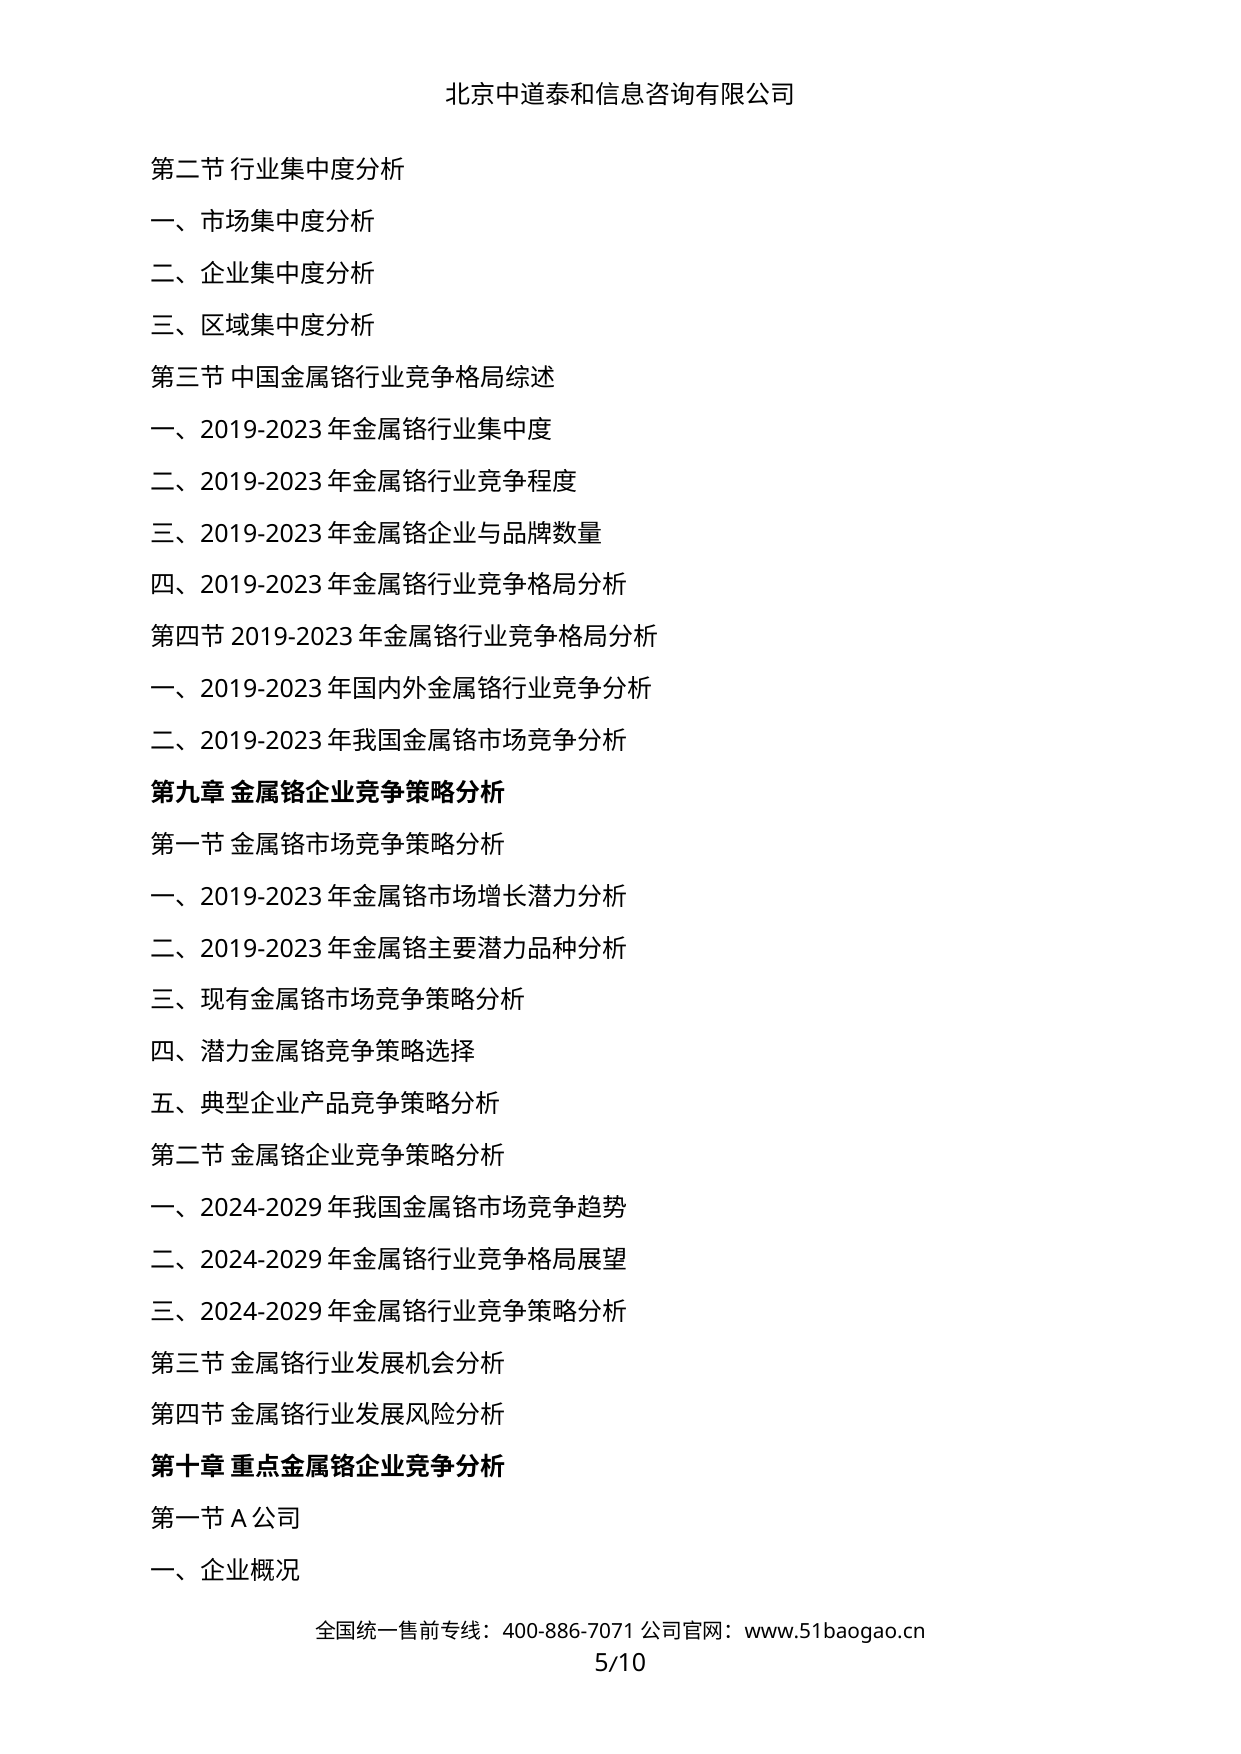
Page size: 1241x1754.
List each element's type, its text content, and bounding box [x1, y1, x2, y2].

text 一、2019-2023年金属铬行业集中度 [150, 409, 1090, 446]
text 二、2019-2023年我国金属铬市场竞争分析 [150, 721, 1090, 757]
text 三、2019-2023年金属铬企业与品牌数量 [150, 513, 1090, 549]
text 第九章 金属铬企业竞争策略分析 [150, 772, 1090, 809]
text 四、潜力金属铬竞争策略选择 [150, 1032, 1090, 1068]
text 三、区域集中度分析 [150, 306, 1090, 342]
text 第二节 行业集中度分析 [150, 150, 1090, 186]
text 第一节 金属铬市场竞争策略分析 [150, 824, 1090, 861]
text 第二节 金属铬企业竞争策略分析 [150, 1136, 1090, 1172]
text 一、2019-2023年国内外金属铬行业竞争分析 [150, 669, 1090, 705]
text 四、2019-2023年金属铬行业竞争格局分析 [150, 565, 1090, 601]
text 第四节 金属铬行业发展风险分析 [150, 1395, 1090, 1431]
text 二、2019-2023年金属铬主要潜力品种分析 [150, 928, 1090, 964]
text 五、典型企业产品竞争策略分析 [150, 1084, 1090, 1120]
text 二、2019-2023年金属铬行业竞争程度 [150, 461, 1090, 497]
text 一、市场集中度分析 [150, 202, 1090, 238]
text 三、现有金属铬市场竞争策略分析 [150, 980, 1090, 1016]
text 一、企业概况 [150, 1551, 1090, 1587]
text 第三节 中国金属铬行业竞争格局综述 [150, 357, 1090, 394]
text 第三节 金属铬行业发展机会分析 [150, 1343, 1090, 1379]
text 第四节 2019-2023年金属铬行业竞争格局分析 [150, 617, 1090, 653]
text 二、企业集中度分析 [150, 254, 1090, 290]
text 二、2024-2029年金属铬行业竞争格局展望 [150, 1239, 1090, 1276]
text 三、2024-2029年金属铬行业竞争策略分析 [150, 1291, 1090, 1327]
text 一、2019-2023年金属铬市场增长潜力分析 [150, 876, 1090, 912]
text 第一节 A公司 [150, 1499, 1090, 1535]
text 第十章 重点金属铬企业竞争分析 [150, 1447, 1090, 1483]
text 一、2024-2029年我国金属铬市场竞争趋势 [150, 1187, 1090, 1224]
